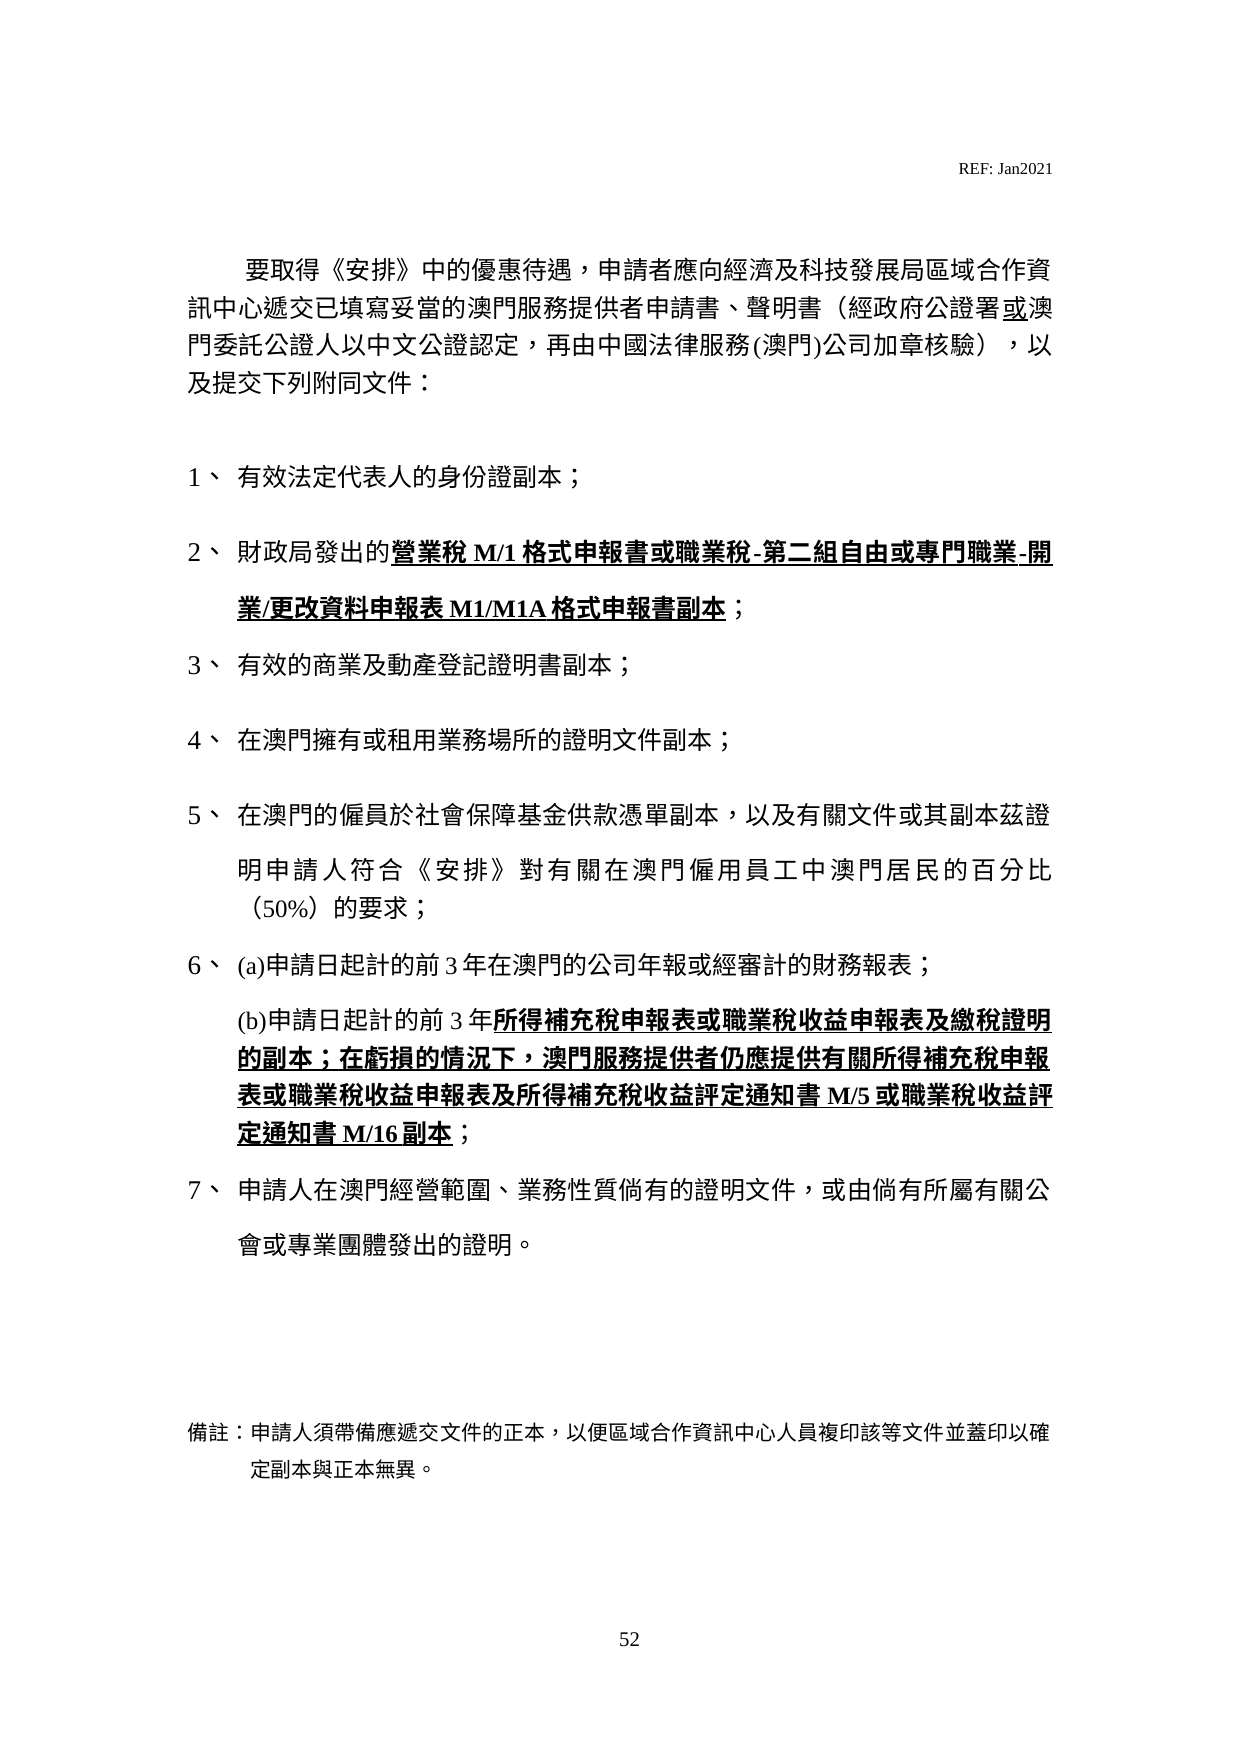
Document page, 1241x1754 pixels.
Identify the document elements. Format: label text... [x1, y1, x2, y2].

text REF: Jan2021 [187, 150, 1053, 187]
list (a)申請日起計的前3年在澳門的公司年報或經審計的財務報表； (b)申請日起計的前3年所得補充稅申報表或職業稅收益申報表及繳稅證明的副本；在虧損的情況下，澳門服務提供者仍應提供有關所得補充稅申報表或職業稅收益申報表及所得補充稅收益評定通知書M/5或職業稅收益評定通知書M/16副本； [187, 925, 1053, 1150]
text 備註：申請人須帶備應遞交文件的正本，以便區域合作資訊中心人員複印該等文件並蓋印以確定副本與正本無異。 [187, 1412, 1053, 1487]
text 要取得《安排》中的優惠待遇，申請者應向經濟及科技發展局區域合作資訊中心遞交已填寫妥當的澳門服務提供者申請書、聲明書（經政府公證署或澳門委託公證人以中文公證認定，再由中國法律服務(澳門)公司加章核驗），以及提交下列附同文件： [187, 250, 1053, 400]
list 在澳門擁有或租用業務場所的證明文件副本； [187, 700, 1053, 775]
list 財政局發出的營業稅M/1格式申報書或職業稅-第二組自由或專門職業-開業/更改資料申報表M1/M1A格式申報書副本； [187, 512, 1053, 625]
list 在澳門的僱員於社會保障基金供款憑單副本，以及有關文件或其副本茲證明申請人符合《安排》對有關在澳門僱用員工中澳門居民的百分比（50%）的要求； [187, 775, 1053, 925]
list 有效法定代表人的身份證副本； [187, 437, 1053, 512]
list 申請人在澳門經營範圍、業務性質倘有的證明文件，或由倘有所屬有關公會或專業團體發出的證明。 [187, 1150, 1053, 1262]
list 有效的商業及動產登記證明書副本； [187, 625, 1053, 700]
